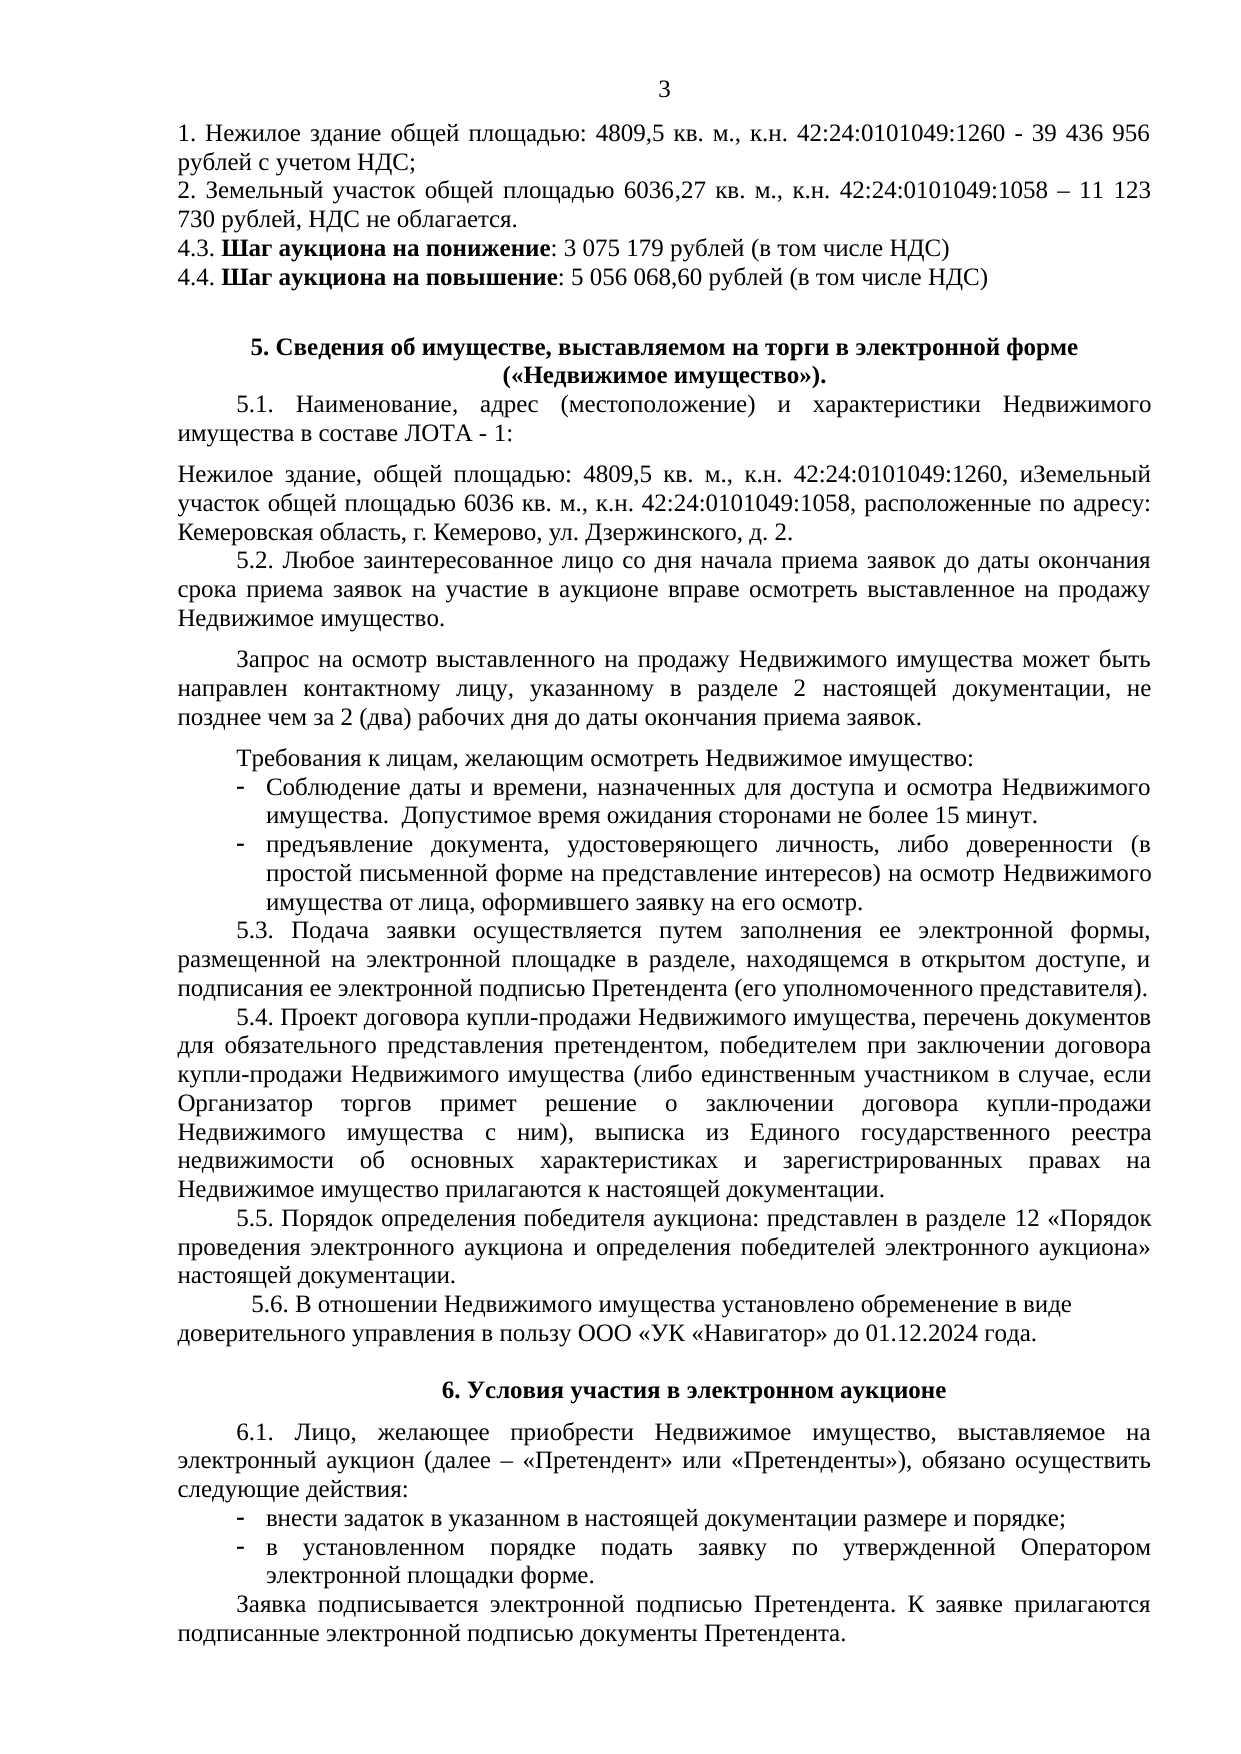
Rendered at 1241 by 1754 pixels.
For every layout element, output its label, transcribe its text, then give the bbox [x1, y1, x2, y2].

subtitle Требования к лицам, желающим осмотреть Недвижимое имущество: [177, 743, 1152, 772]
subtitle 5.2. Любое заинтересованное лицо со дня начала приема заявок до даты окончания срока приема заявок на участие в аукционе вправе осмотреть выставленное на продажу Недвижимое имущество. [177, 546, 1152, 632]
text 2. Земельный участок общей площадью 6036,27 кв. м., к.н. 42:24:0101049:1058 – 11 123 730 рублей, НДС не облагается. [177, 176, 1152, 233]
subtitle внести задаток в указанном в настоящей документации размере и порядке; [236, 1503, 1152, 1532]
text 5. Сведения об имуществе, выставляемом на торги в электронной форме («Недвижимое имущество»). [177, 332, 1152, 389]
text 5.6. В отношении Недвижимого имущества установлено обременение в виде доверительного управления в пользу ООО «УК «Навигатор» до 01.12.2024 года. [177, 1289, 1152, 1347]
text 4.4. Шаг аукциона на повышение: 5 056 068,60 рублей (в том числе НДС) [177, 262, 1152, 291]
subtitle предъявление документа, удостоверяющего личность, либо доверенности (в простой письменной форме на представление интересов) на осмотр Недвижимого имущества от лица, оформившего заявку на его осмотр. [236, 829, 1152, 916]
subtitle Запрос на осмотр выставленного на продажу Недвижимого имущества может быть направлен контактному лицу, указанному в разделе 2 настоящей документации, не позднее чем за 2 (два) рабочих дня до даты окончания приема заявок. [177, 644, 1152, 731]
text Заявка подписывается электронной подписью Претендента. К заявке прилагаются подписанные электронной подписью документы Претендента. [177, 1589, 1152, 1647]
subtitle 6. Условия участия в электронном аукционе [177, 1376, 1152, 1404]
subtitle 5.5. Порядок определения победителя аукциона: представлен в разделе 12 «Порядок проведения электронного аукциона и определения победителей электронного аукциона» настоящей документации. [177, 1203, 1152, 1289]
subtitle 5.1. Наименование, адрес (местоположение) и характеристики Недвижимого имущества в составе ЛОТА - 1: [177, 389, 1152, 447]
subtitle 5.3. Подача заявки осуществляется путем заполнения ее электронной формы, размещенной на электронной площадке в разделе, находящемся в открытом доступе, и подписания ее электронной подписью Претендента (его уполномоченного представителя). [177, 916, 1152, 1002]
subtitle 5.4. Проект договора купли-продажи Недвижимого имущества, перечень документов для обязательного представления претендентом, победителем при заключении договора купли-продажи Недвижимого имущества (либо единственным участником в случае, если Организатор торгов примет решение о заключении договора купли-продажи Недвижимого имущества с ним), выписка из Единого государственного реестра недвижимости об основных характеристиках и зарегистрированных правах на Недвижимое имущество прилагаются к настоящей документации. [177, 1002, 1152, 1203]
subtitle в установленном порядке подать заявку по утвержденной Оператором электронной площадки форме. [236, 1532, 1152, 1589]
text Нежилое здание, общей площадью: 4809,5 кв. м., к.н. 42:24:0101049:1260, иЗемельный участок общей площадью 6036 кв. м., к.н. 42:24:0101049:1058, расположенные по адресу: Кемеровская область, г. Кемерово, ул. Дзержинского, д. 2. [177, 459, 1152, 546]
subtitle 6.1. Лицо, желающее приобрести Недвижимое имущество, выставляемое на электронный аукцион (далее – «Претендент» или «Претенденты»), обязано осуществить следующие действия: [177, 1417, 1152, 1503]
text 1. Нежилое здание общей площадью: 4809,5 кв. м., к.н. 42:24:0101049:1260 - 39 436 956 рублей с учетом НДС; [177, 118, 1152, 176]
subtitle Соблюдение даты и времени, назначенных для доступа и осмотра Недвижимого имущества. Допустимое время ожидания сторонами не более 15 минут. [236, 772, 1152, 829]
text 4.3. Шаг аукциона на понижение: 3 075 179 рублей (в том числе НДС) [177, 233, 1152, 262]
